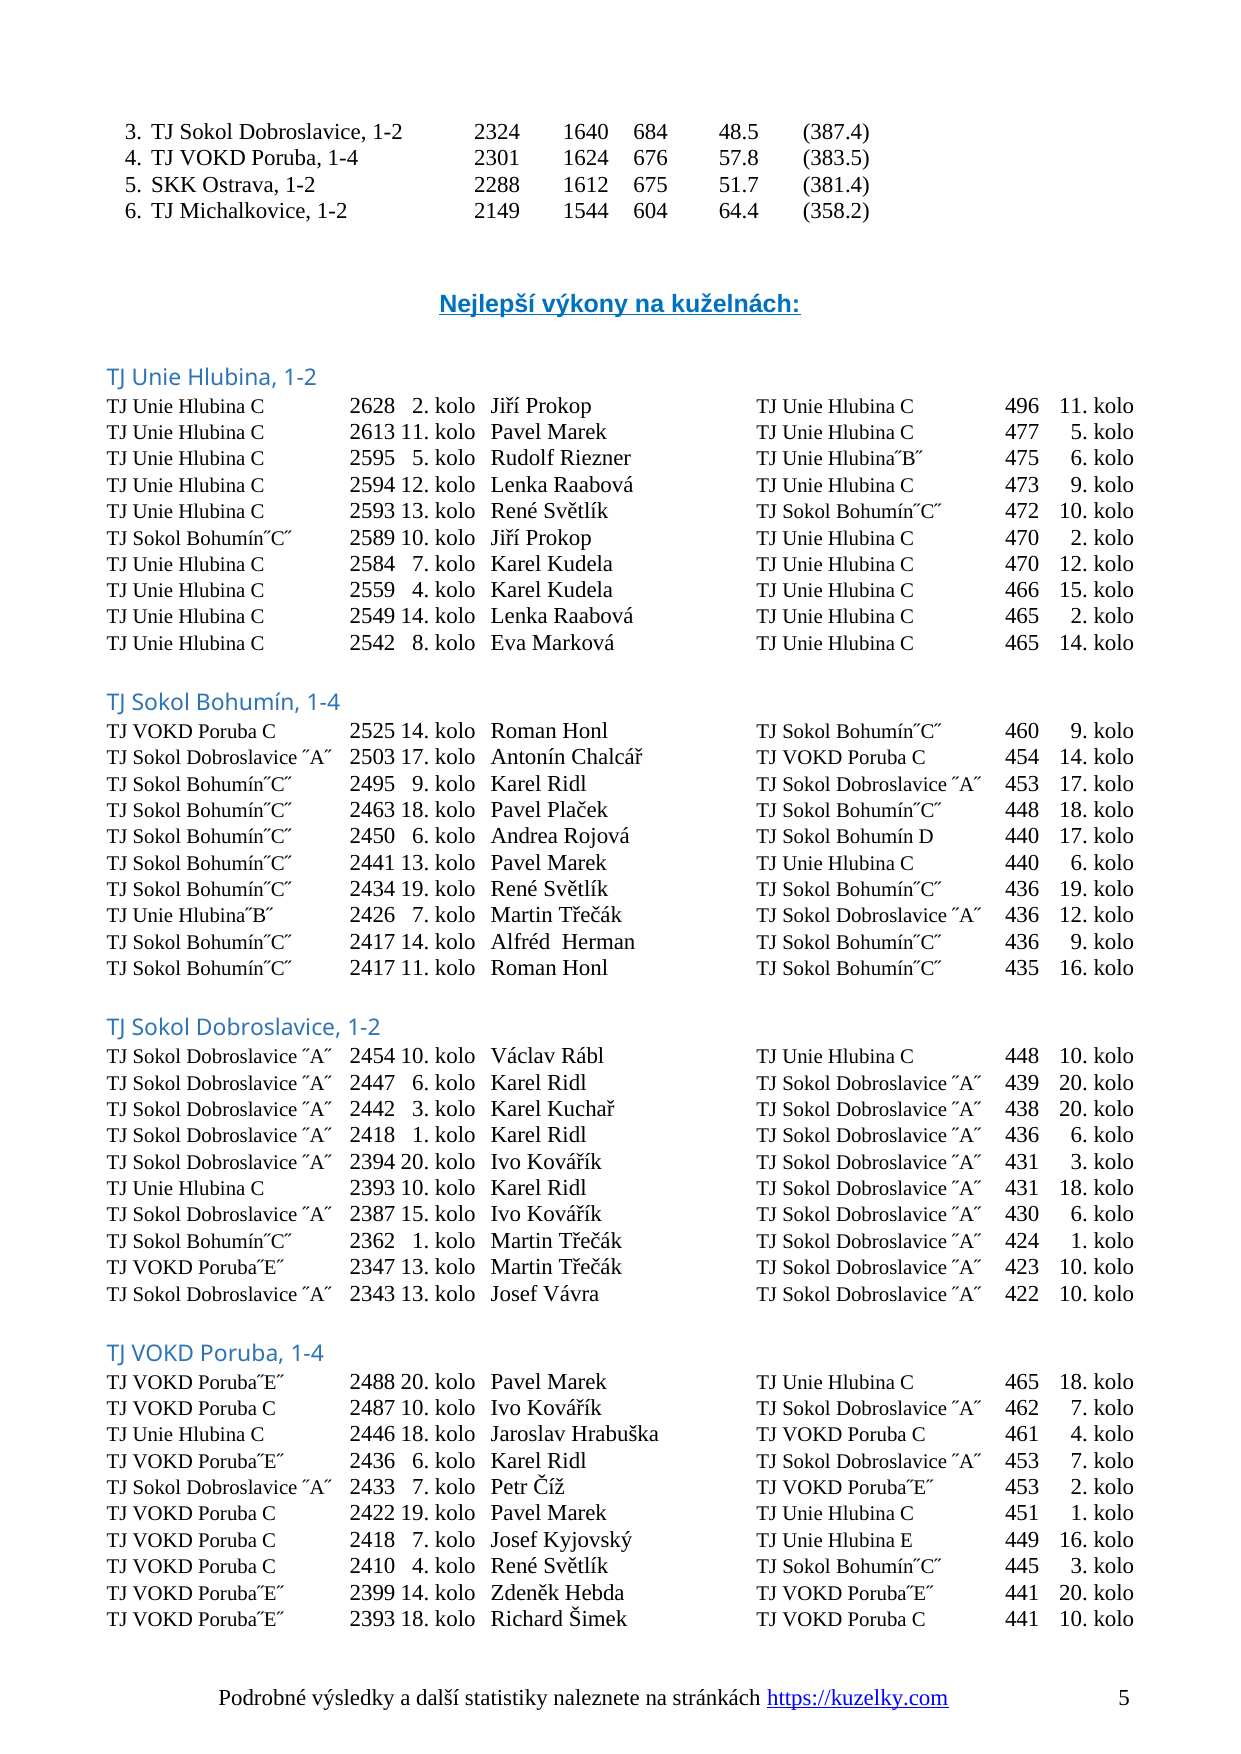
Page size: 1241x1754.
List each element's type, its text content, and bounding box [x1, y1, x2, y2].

text 3. TJ Sokol Dobroslavice, 1-2 2324 1640 684 48.5 (387.4) [106, 118, 1134, 144]
text TJ Sokol Dobroslavice ˝A˝ 2442 3. kolo Karel Kuchař TJ Sokol Dobroslavice ˝A˝ 438 20. kolo [106, 1095, 1134, 1121]
text TJ Unie Hlubina˝B˝ 2426 7. kolo Martin Třečák TJ Sokol Dobroslavice ˝A˝ 436 12. kolo [106, 902, 1134, 928]
text TJ Unie Hlubina C 2593 13. kolo René Světlík TJ Sokol Bohumín˝C˝ 472 10. kolo [106, 497, 1134, 523]
text TJ VOKD Poruba˝E˝ 2436 6. kolo Karel Ridl TJ Sokol Dobroslavice ˝A˝ 453 7. kolo [106, 1447, 1134, 1473]
text TJ VOKD Poruba˝E˝ 2393 18. kolo Richard Šimek TJ VOKD Poruba C 441 10. kolo [106, 1605, 1134, 1631]
text TJ VOKD Poruba C 2525 14. kolo Roman Honl TJ Sokol Bohumín˝C˝ 460 9. kolo [106, 717, 1134, 743]
text TJ VOKD Poruba C 2418 7. kolo Josef Kyjovský TJ Unie Hlubina E 449 16. kolo [106, 1526, 1134, 1552]
text TJ Unie Hlubina C 2446 18. kolo Jaroslav Hrabuška TJ VOKD Poruba C 461 4. kolo [106, 1420, 1134, 1447]
text TJ Sokol Bohumín˝C˝ 2495 9. kolo Karel Ridl TJ Sokol Dobroslavice ˝A˝ 453 17. kolo [106, 770, 1134, 796]
text TJ Sokol Dobroslavice ˝A˝ 2447 6. kolo Karel Ridl TJ Sokol Dobroslavice ˝A˝ 439 20. kolo [106, 1069, 1134, 1095]
text TJ Sokol Bohumín˝C˝ 2434 19. kolo René Světlík TJ Sokol Bohumín˝C˝ 436 19. kolo [106, 875, 1134, 902]
text TJ Sokol Bohumín˝C˝ 2463 18. kolo Pavel Plaček TJ Sokol Bohumín˝C˝ 448 18. kolo [106, 796, 1134, 822]
text Nejlepší výkony na kuželnách: [94, 289, 1145, 317]
text TJ VOKD Poruba C 2410 4. kolo René Světlík TJ Sokol Bohumín˝C˝ 445 3. kolo [106, 1552, 1134, 1578]
text TJ Sokol Dobroslavice ˝A˝ 2343 13. kolo Josef Vávra TJ Sokol Dobroslavice ˝A˝ 422 10. kolo [106, 1279, 1134, 1306]
text TJ Unie Hlubina C 2393 10. kolo Karel Ridl TJ Sokol Dobroslavice ˝A˝ 431 18. kolo [106, 1174, 1134, 1201]
text TJ Sokol Dobroslavice ˝A˝ 2387 15. kolo Ivo Kovářík TJ Sokol Dobroslavice ˝A˝ 430 6. kolo [106, 1201, 1134, 1227]
subtitle TJ Sokol Bohumín, 1-4 [106, 686, 1134, 717]
text 6. TJ Michalkovice, 1-2 2149 1544 604 64.4 (358.2) [106, 197, 1134, 223]
subtitle TJ VOKD Poruba, 1-4 [106, 1336, 1134, 1368]
text 4. TJ VOKD Poruba, 1-4 2301 1624 676 57.8 (383.5) [106, 144, 1134, 171]
text TJ Unie Hlubina C 2542 8. kolo Eva Marková TJ Unie Hlubina C 465 14. kolo [106, 629, 1134, 655]
text TJ Sokol Bohumín˝C˝ 2441 13. kolo Pavel Marek TJ Unie Hlubina C 440 6. kolo [106, 849, 1134, 875]
text TJ Sokol Bohumín˝C˝ 2417 14. kolo Alfréd Herman TJ Sokol Bohumín˝C˝ 436 9. kolo [106, 928, 1134, 954]
text 5. SKK Ostrava, 1-2 2288 1612 675 51.7 (381.4) [106, 171, 1134, 197]
text TJ Sokol Dobroslavice ˝A˝ 2394 20. kolo Ivo Kovářík TJ Sokol Dobroslavice ˝A˝ 431 3. kolo [106, 1148, 1134, 1174]
text TJ Sokol Dobroslavice ˝A˝ 2454 10. kolo Václav Rábl TJ Unie Hlubina C 448 10. kolo [106, 1042, 1134, 1069]
subtitle TJ Unie Hlubina, 1-2 [106, 361, 1134, 392]
text TJ Unie Hlubina C 2559 4. kolo Karel Kudela TJ Unie Hlubina C 466 15. kolo [106, 576, 1134, 603]
text TJ VOKD Poruba˝E˝ 2347 13. kolo Martin Třečák TJ Sokol Dobroslavice ˝A˝ 423 10. kolo [106, 1253, 1134, 1279]
text TJ Unie Hlubina C 2584 7. kolo Karel Kudela TJ Unie Hlubina C 470 12. kolo [106, 550, 1134, 576]
text TJ Unie Hlubina C 2595 5. kolo Rudolf Riezner TJ Unie Hlubina˝B˝ 475 6. kolo [106, 444, 1134, 471]
text TJ VOKD Poruba C 2422 19. kolo Pavel Marek TJ Unie Hlubina C 451 1. kolo [106, 1499, 1134, 1526]
text TJ Unie Hlubina C 2628 2. kolo Jiří Prokop TJ Unie Hlubina C 496 11. kolo [106, 392, 1134, 418]
text TJ Unie Hlubina C 2549 14. kolo Lenka Raabová TJ Unie Hlubina C 465 2. kolo [106, 603, 1134, 629]
text TJ Sokol Bohumín˝C˝ 2450 6. kolo Andrea Rojová TJ Sokol Bohumín D 440 17. kolo [106, 822, 1134, 849]
text TJ Sokol Bohumín˝C˝ 2362 1. kolo Martin Třečák TJ Sokol Dobroslavice ˝A˝ 424 1. kolo [106, 1227, 1134, 1253]
text TJ Sokol Bohumín˝C˝ 2589 10. kolo Jiří Prokop TJ Unie Hlubina C 470 2. kolo [106, 523, 1134, 550]
text TJ VOKD Poruba C 2487 10. kolo Ivo Kovářík TJ Sokol Dobroslavice ˝A˝ 462 7. kolo [106, 1394, 1134, 1420]
text TJ Sokol Dobroslavice ˝A˝ 2418 1. kolo Karel Ridl TJ Sokol Dobroslavice ˝A˝ 436 6. kolo [106, 1121, 1134, 1148]
text TJ Unie Hlubina C 2613 11. kolo Pavel Marek TJ Unie Hlubina C 477 5. kolo [106, 418, 1134, 444]
text TJ Unie Hlubina C 2594 12. kolo Lenka Raabová TJ Unie Hlubina C 473 9. kolo [106, 471, 1134, 497]
text TJ Sokol Dobroslavice ˝A˝ 2503 17. kolo Antonín Chalcář TJ VOKD Poruba C 454 14. kolo [106, 743, 1134, 770]
text TJ Sokol Dobroslavice ˝A˝ 2433 7. kolo Petr Číž TJ VOKD Poruba˝E˝ 453 2. kolo [106, 1473, 1134, 1499]
text TJ VOKD Poruba˝E˝ 2399 14. kolo Zdeněk Hebda TJ VOKD Poruba˝E˝ 441 20. kolo [106, 1578, 1134, 1605]
text TJ Sokol Bohumín˝C˝ 2417 11. kolo Roman Honl TJ Sokol Bohumín˝C˝ 435 16. kolo [106, 954, 1134, 981]
subtitle TJ Sokol Dobroslavice, 1-2 [106, 1011, 1134, 1042]
text TJ VOKD Poruba˝E˝ 2488 20. kolo Pavel Marek TJ Unie Hlubina C 465 18. kolo [106, 1368, 1134, 1394]
